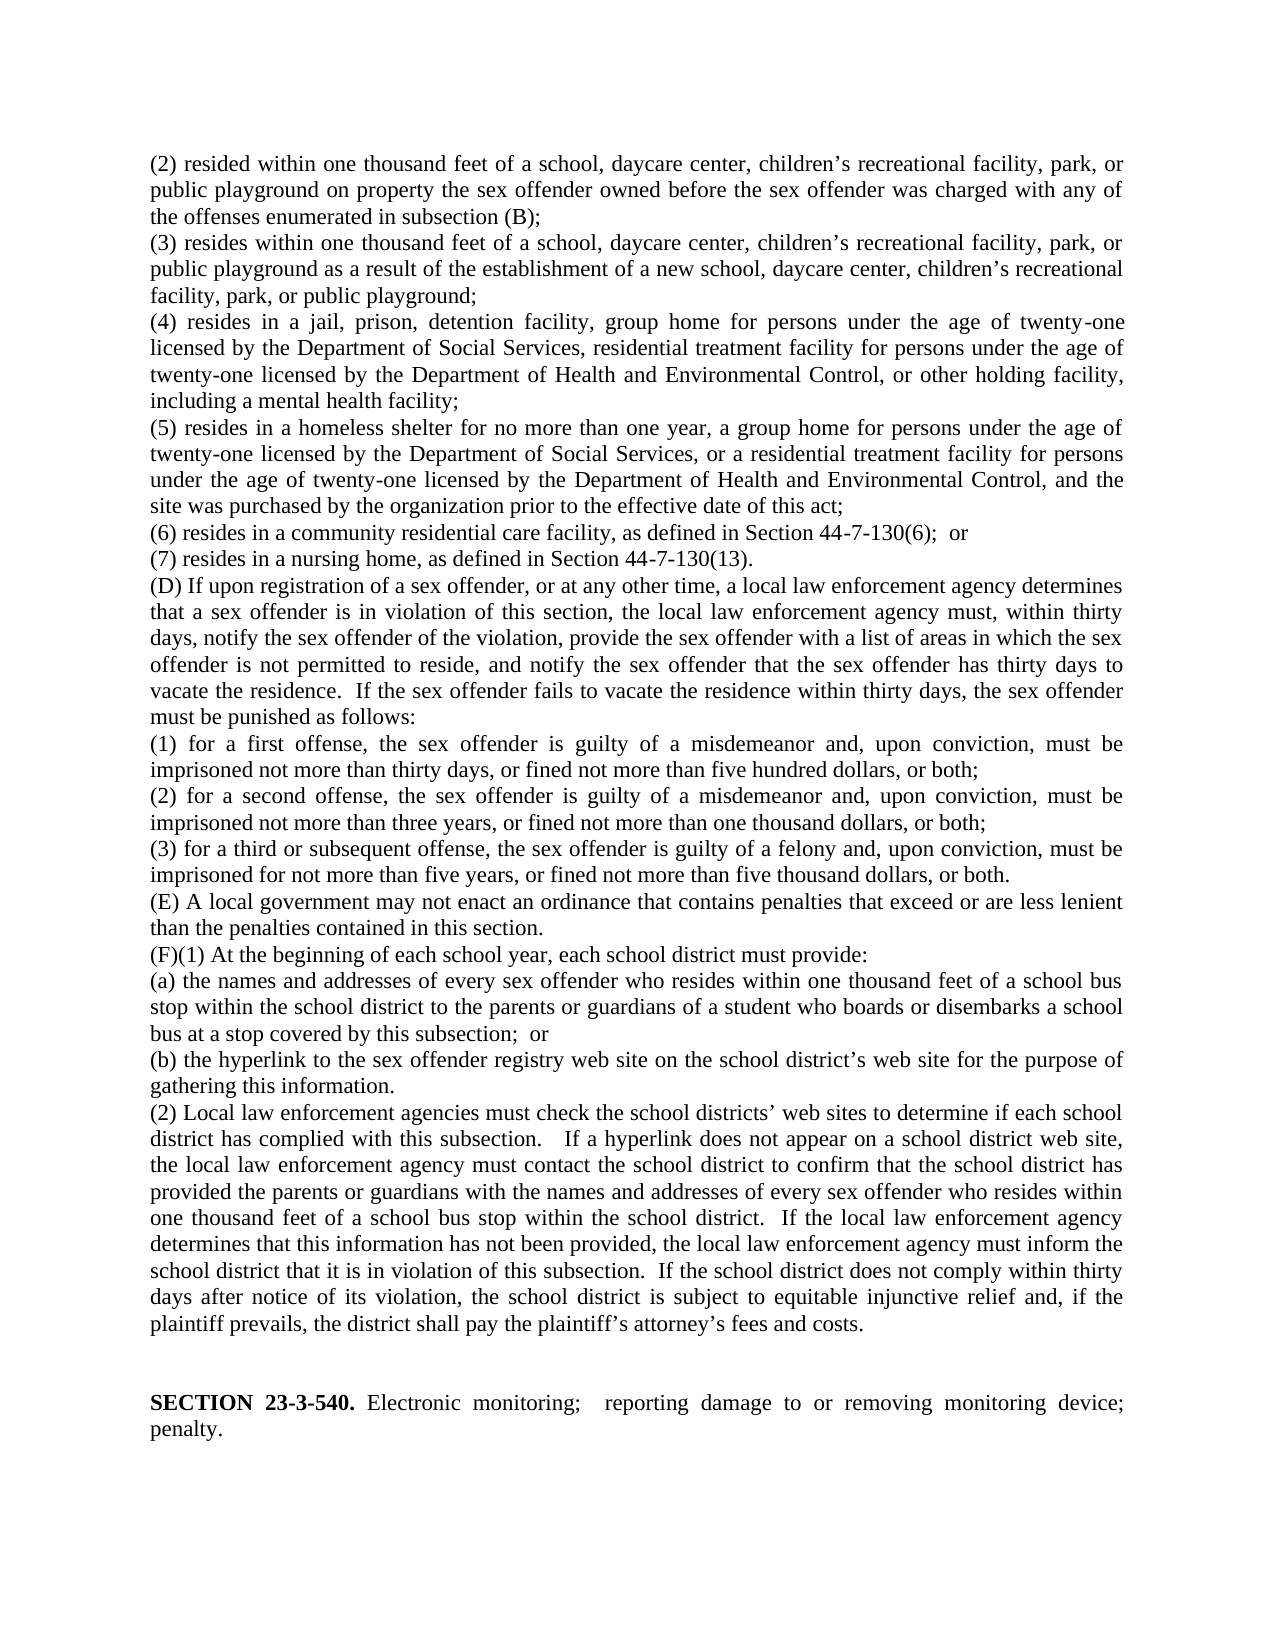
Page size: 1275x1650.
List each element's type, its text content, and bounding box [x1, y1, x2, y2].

text (5) resides in a homeless shelter for no more than one year, a group home for persons under the age of twenty-one licensed by the Department of Social Services, or a residential treatment facility for persons under the age of twenty-one licensed by the Department of Health and Environmental Control, and the site was purchased by the organization prior to the effective date of this act; [150, 413, 1125, 519]
text (D) If upon registration of a sex offender, or at any other time, a local law enforcement agency determines that a sex offender is in violation of this section, the local law enforcement agency must, within thirty days, notify the sex offender of the violation, provide the sex offender with a list of areas in which the sex offender is not permitted to reside, and notify the sex offender that the sex offender has thirty days to vacate the residence. If the sex offender fails to vacate the residence within thirty days, the sex offender must be punished as follows: [150, 572, 1125, 730]
text (b) the hyperlink to the sex offender registry web site on the school district’s web site for the purpose of gathering this information. [150, 1046, 1125, 1099]
text (E) A local government may not enact an ordinance that contains penalties that exceed or are less lenient than the penalties contained in this section. [150, 888, 1125, 941]
text (1) for a first offense, the sex offender is guilty of a misdemeanor and, upon conviction, must be imprisoned not more than thirty days, or fined not more than five hundred dollars, or both; [150, 730, 1125, 782]
text (a) the names and addresses of every sex offender who resides within one thousand feet of a school bus stop within the school district to the parents or guardians of a student who boards or disembarks a school bus at a stop covered by this subsection; or [150, 967, 1125, 1046]
text SECTION 23-3-540. Electronic monitoring; reporting damage to or removing monitoring device; penalty. [150, 1389, 1125, 1441]
text (2) resided within one thousand feet of a school, daycare center, children’s recreational facility, park, or public playground on property the sex offender owned before the sex offender was charged with any of the offenses enumerated in subsection (B); [150, 150, 1125, 229]
text (2) for a second offense, the sex offender is guilty of a misdemeanor and, upon conviction, must be imprisoned not more than three years, or fined not more than one thousand dollars, or both; [150, 782, 1125, 835]
text (3) for a third or subsequent offense, the sex offender is guilty of a felony and, upon conviction, must be imprisoned for not more than five years, or fined not more than five thousand dollars, or both. [150, 835, 1125, 888]
text (2) Local law enforcement agencies must check the school districts’ web sites to determine if each school district has complied with this subsection. If a hyperlink does not appear on a school district web site, the local law enforcement agency must contact the school district to confirm that the school district has provided the parents or guardians with the names and addresses of every sex offender who resides within one thousand feet of a school bus stop within the school district. If the local law enforcement agency determines that this information has not been provided, the local law enforcement agency must inform the school district that it is in violation of this subsection. If the school district does not comply within thirty days after notice of its violation, the school district is subject to equitable injunctive relief and, if the plaintiff prevails, the district shall pay the plaintiff’s attorney’s fees and costs. [150, 1099, 1125, 1336]
text (7) resides in a nursing home, as defined in Section 44-7-130(13). [150, 545, 1125, 572]
text (F)(1) At the beginning of each school year, each school district must provide: [150, 941, 1125, 967]
text (3) resides within one thousand feet of a school, daycare center, children’s recreational facility, park, or public playground as a result of the establishment of a new school, daycare center, children’s recreational facility, park, or public playground; [150, 229, 1125, 308]
text (4) resides in a jail, prison, detention facility, group home for persons under the age of twenty-one licensed by the Department of Social Services, residential treatment facility for persons under the age of twenty-one licensed by the Department of Health and Environmental Control, or other holding facility, including a mental health facility; [150, 308, 1125, 413]
text (6) resides in a community residential care facility, as defined in Section 44-7-130(6); or [150, 519, 1125, 545]
